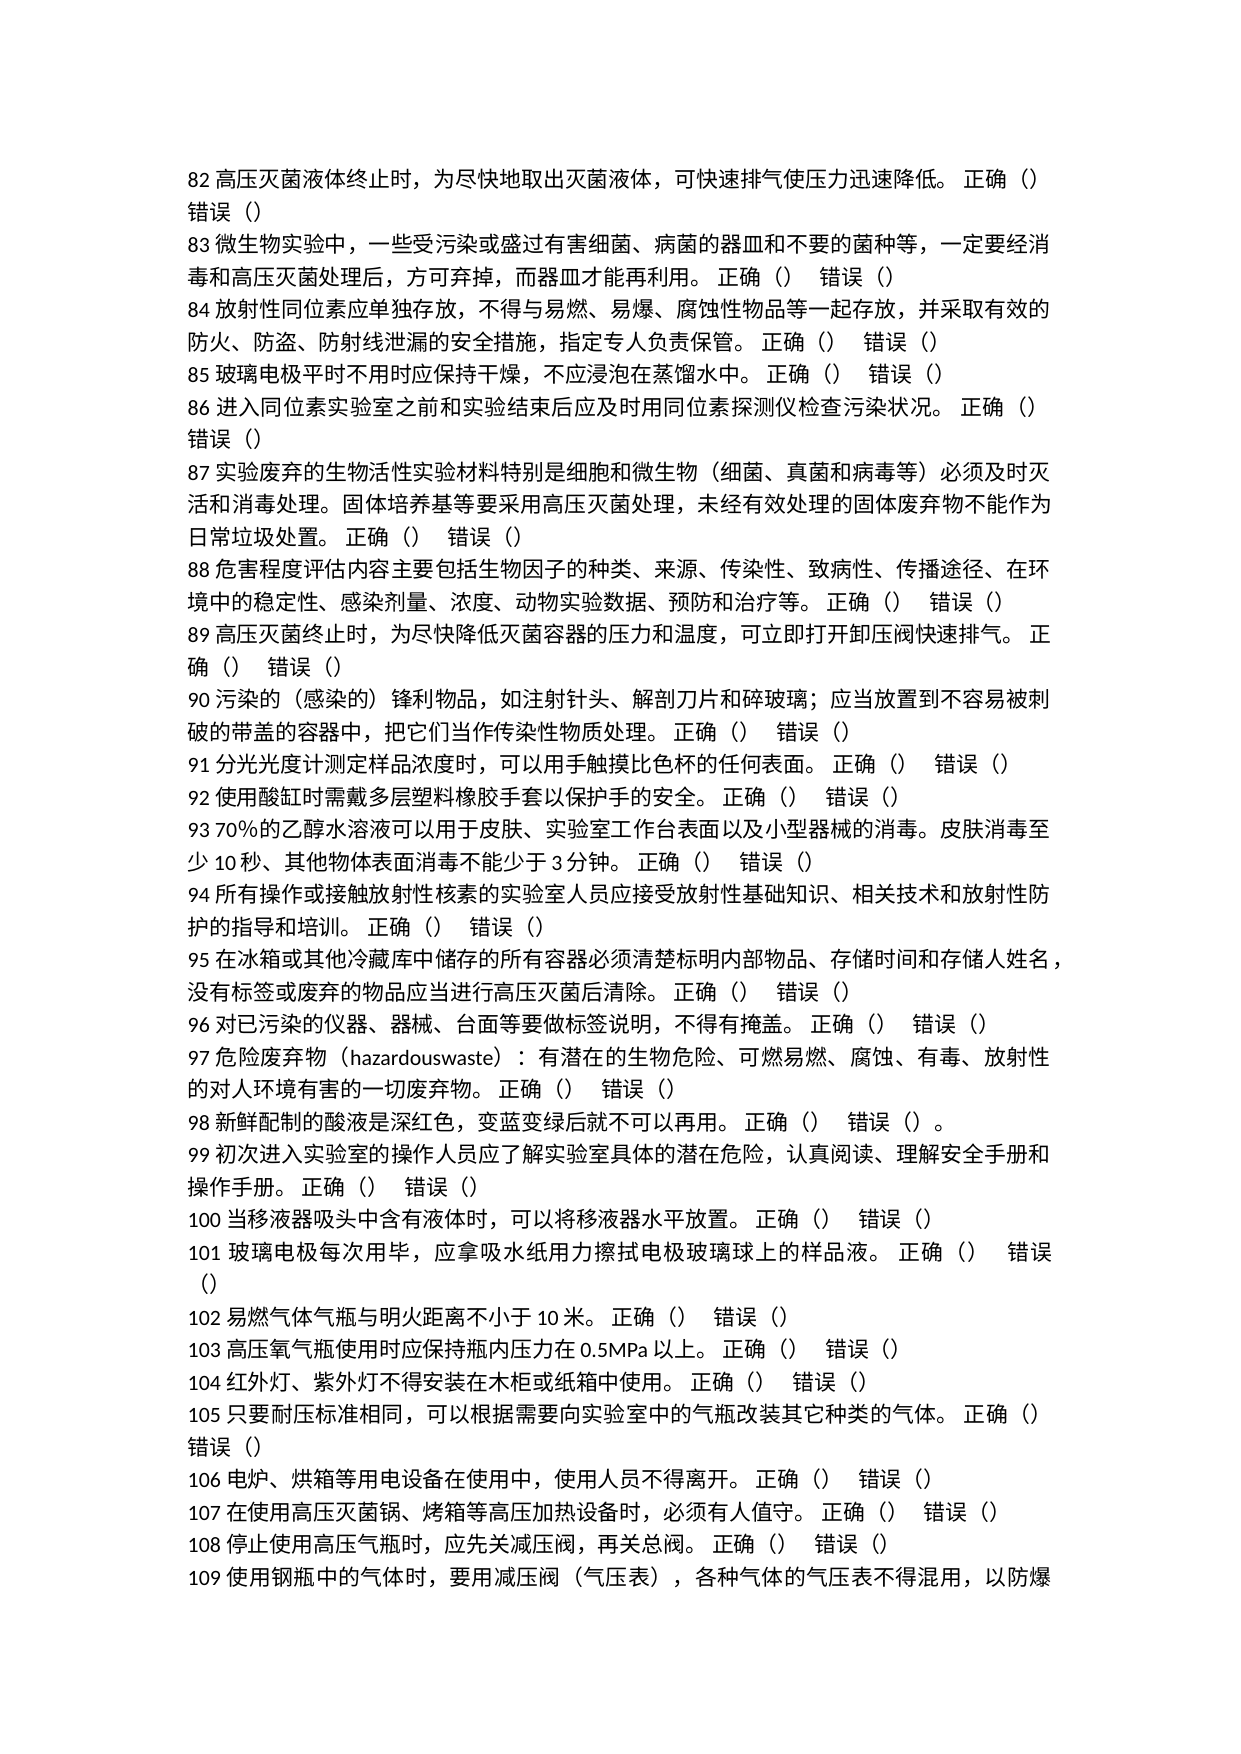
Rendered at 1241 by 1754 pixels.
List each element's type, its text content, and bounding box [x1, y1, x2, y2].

text 102 易燃气体气瓶与明火距离不小于。 正确（） 错误（） [187, 1299, 1053, 1332]
text 100 当移液器吸头中含有液体时，可以将移液器水平放置。 正确（） 错误（） [187, 1202, 1053, 1234]
text 104 红外灯、紫外灯不得安装在木柜或纸箱中使用。 正确（） 错误（） [187, 1364, 1053, 1397]
text 99 初次进入实验室的操作人员应了解实验室具体的潜在危险，认真阅读、理解安全手册和操作手册。 正确（） 错误（） [187, 1137, 1053, 1202]
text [187, 1559, 1053, 1592]
text 83 微生物实验中，一些受污染或盛过有害细菌、病菌的器皿和不要的菌种等，一定要经消毒和高压灭菌处理后，方可弃掉，而器皿才能再利用。 正确（） 错误（） [187, 227, 1053, 292]
text 89 高压灭菌终止时，为尽快降低灭菌容器的压力和温度，可立即打开卸压阀快速排气。 正确（） 错误（） [187, 617, 1053, 682]
text 84 放射性同位素应单独存放，不得与易燃、易爆、腐蚀性物品等一起存放，并采取有效的防火、防盗、防射线泄漏的安全措施，指定专人负责保管。 正确（） 错误（） [187, 292, 1053, 357]
text 90 污染的（感染的）锋利物品，如注射针头、解剖刀片和碎玻璃；应当放置到不容易被刺破的带盖的容器中，把它们当作传染性物质处理。 正确（） 错误（） [187, 682, 1053, 747]
text 88 危害程度评估内容主要包括生物因子的种类、来源、传染性、致病性、传播途径、在环境中的稳定性、感染剂量、浓度、动物实验数据、预防和治疗等。 正确（） 错误（） [187, 552, 1053, 617]
text 92 使用酸缸时需戴多层塑料橡胶手套以保护手的安全。 正确（） 错误（） [187, 779, 1053, 812]
text 95 在冰箱或其他冷藏库中储存的所有容器必须清楚标明内部物品、存储时间和存储人姓名，没有标签或废弃的物品应当进行高压灭菌后清除。 正确（） 错误（） [187, 942, 1053, 1007]
text 82 高压灭菌液体终止时，为尽快地取出灭菌液体，可快速排气使压力迅速降低。 正确（） 错误（） [187, 162, 1053, 227]
text 107 在使用高压灭菌锅、烤箱等高压加热设备时，必须有人值守。 正确（） 错误（） [187, 1494, 1053, 1527]
text 94 所有操作或接触放射性核素的实验室人员应接受放射性基础知识、相关技术和放射性防护的指导和培训。 正确（） 错误（） [187, 877, 1053, 942]
text 96 对已污染的仪器、器械、台面等要做标签说明，不得有掩盖。 正确（） 错误（） [187, 1007, 1053, 1039]
text 98 新鲜配制的酸液是深红色，变蓝变绿后就不可以再用。 正确（） 错误（）。 [187, 1104, 1053, 1137]
text 91 分光光度计测定样品浓度时，可以用手触摸比色杯的任何表面。 正确（） 错误（） [187, 747, 1053, 779]
text 97 危险废弃物（hazardouswaste）：有潜在的生物危险、可燃易燃、腐蚀、有毒、放射性的对人环境有害的一切废弃物。 正确（） 错误（） [187, 1039, 1053, 1104]
text 101 玻璃电极每次用毕，应拿吸水纸用力擦拭电极玻璃球上的样品液。 正确（） 错误（） [187, 1234, 1053, 1299]
text 108 停止使用高压气瓶时，应先关减压阀，再关总阀。 正确（） 错误（） [187, 1527, 1053, 1559]
text 103 高压氧气瓶使用时应保持瓶内压力在0.5MPa以上。 正确（） 错误（） [187, 1332, 1053, 1364]
text 85 玻璃电极平时不用时应保持干燥，不应浸泡在蒸馏水中。 正确（） 错误（） [187, 357, 1053, 389]
text 87 实验废弃的生物活性实验材料特别是细胞和微生物（细菌、真菌和病毒等）必须及时灭活和消毒处理。固体培养基等要采用高压灭菌处理，未经有效处理的固体废弃物不能作为日常垃圾处置。 正确（） 错误（） [187, 454, 1053, 552]
text 106 电炉、烘箱等用电设备在使用中，使用人员不得离开。 正确（） 错误（） [187, 1462, 1053, 1494]
text 105 只要耐压标准相同，可以根据需要向实验室中的气瓶改装其它种类的气体。 正确（） 错误（） [187, 1397, 1053, 1462]
text 93 70％的乙醇水溶液可以用于皮肤、实验室工作台表面以及小型器械的消毒。皮肤消毒至少10秒、其他物体表面消毒不能少于3分钟。 正确（） 错误（） [187, 812, 1053, 877]
text 86 进入同位素实验室之前和实验结束后应及时用同位素探测仪检查污染状况。 正确（） 错误（） [187, 389, 1053, 454]
